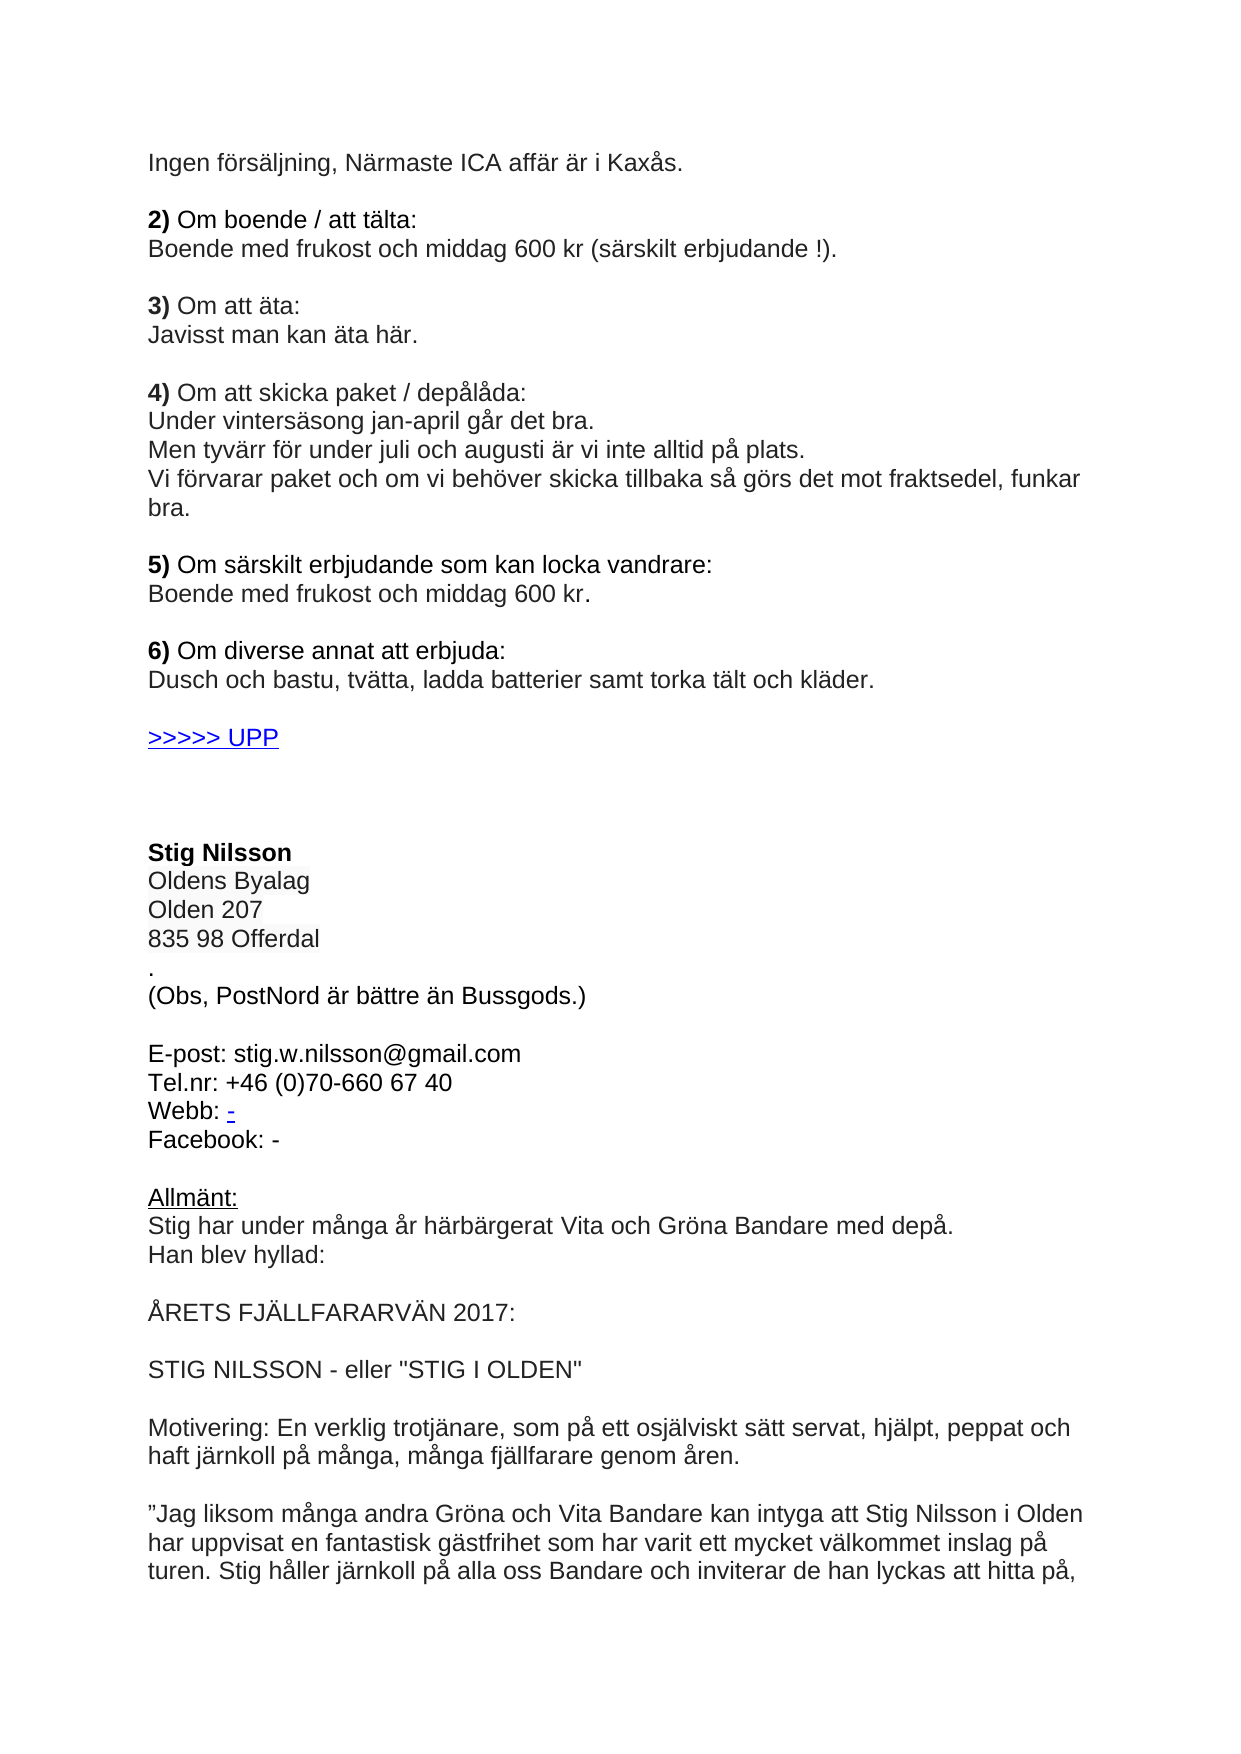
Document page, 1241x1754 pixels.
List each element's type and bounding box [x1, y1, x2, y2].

text [148, 148, 1093, 1585]
